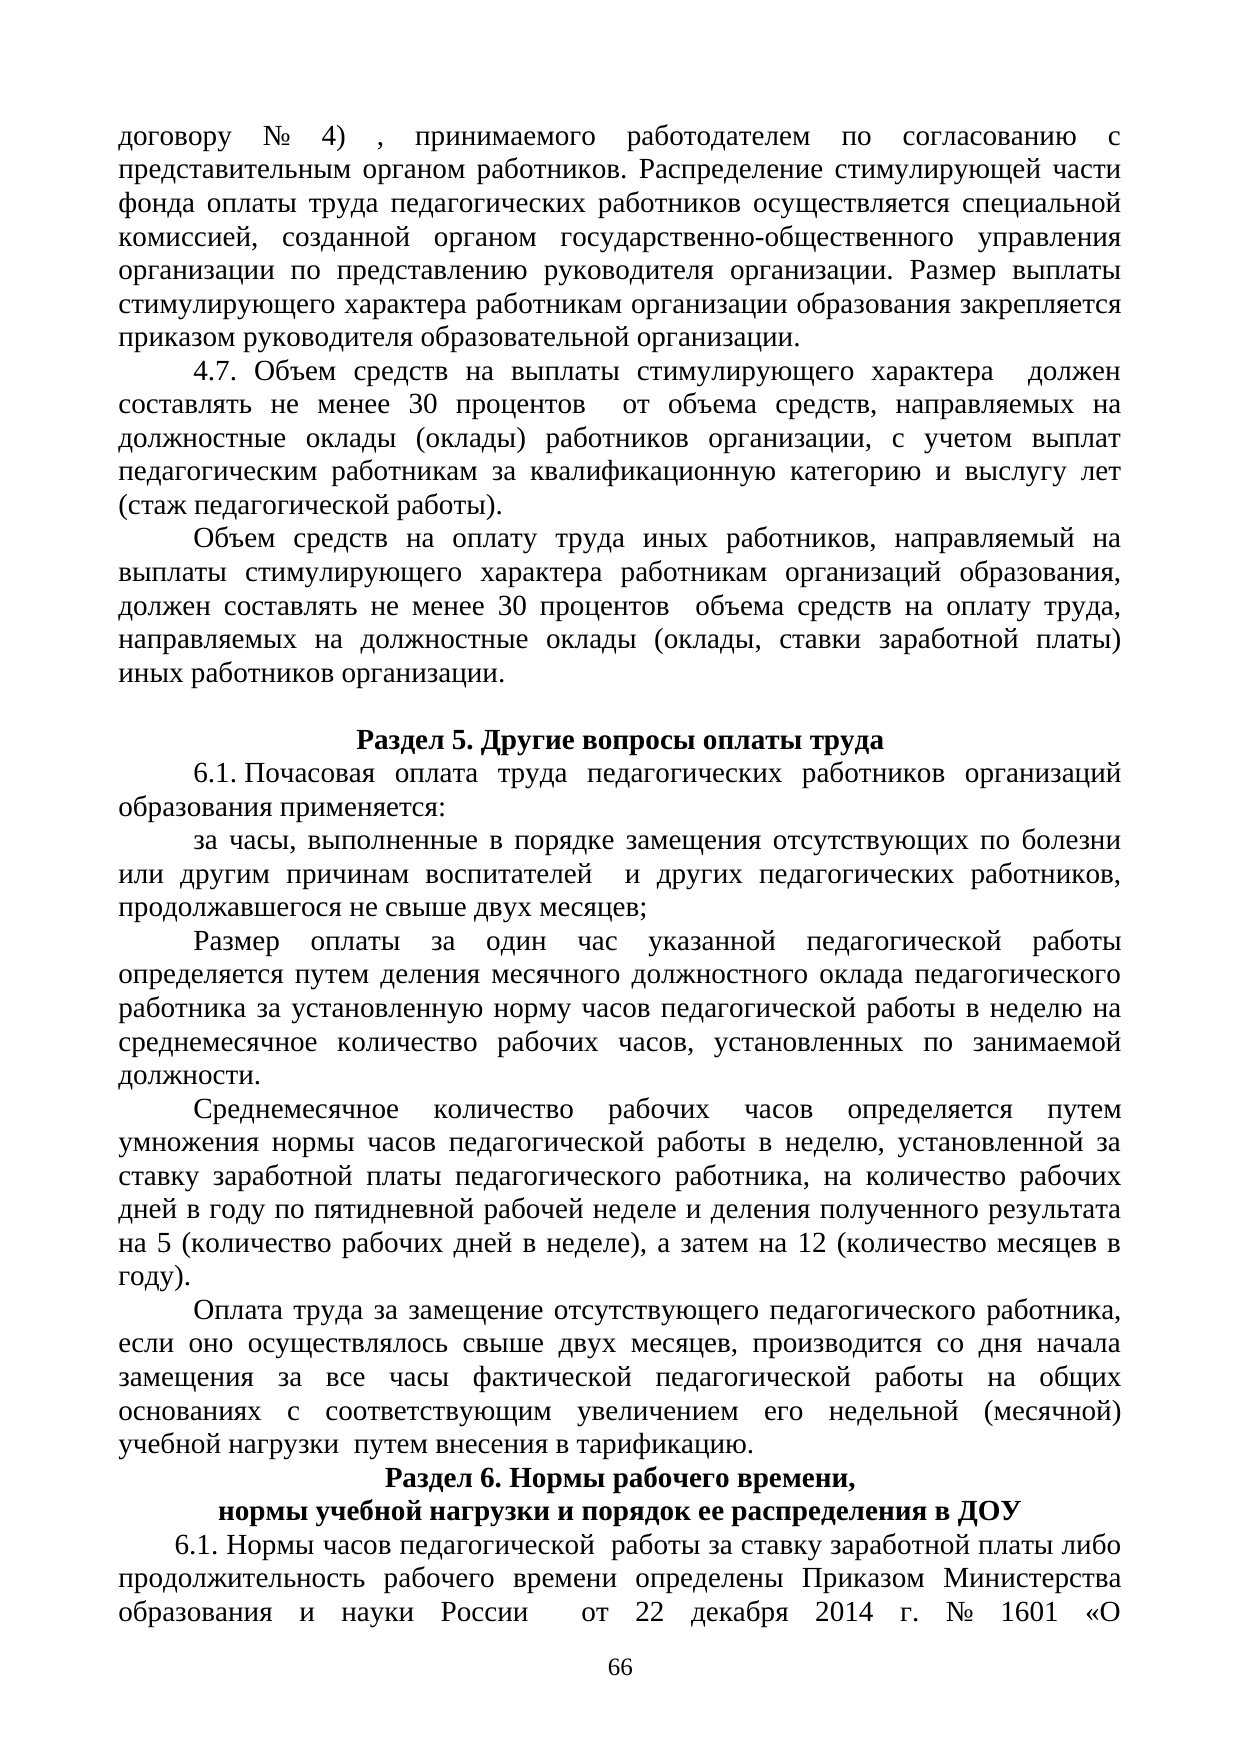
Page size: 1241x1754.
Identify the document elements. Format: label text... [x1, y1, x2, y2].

text Оплата труда за замещение отсутствующего педагогического работника, если оно осуществлялось свыше двух месяцев, производится со дня начала замещения за все часы фактической педагогической работы на общих основаниях с соответствующим увеличением его недельной (месячной) учебной нагрузки путем внесения в тарификацию. [118, 1292, 1122, 1460]
text нормы учебной нагрузки и порядок ее распределения в ДОУ [118, 1493, 1122, 1527]
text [118, 1527, 1122, 1627]
text Размер оплаты за один час указанной педагогической работы определяется путем деления месячного должностного оклада педагогического работника за установленную норму часов педагогической работы в неделю на среднемесячное количество рабочих часов, установленных по занимаемой должности. [118, 923, 1122, 1091]
text за часы, выполненные в порядке замещения отсутствующих по болезни или другим причинам воспитателей и других педагогических работников, продолжавшегося не свыше двух месяцев; [118, 822, 1122, 923]
text Объем средств на оплату труда иных работников, направляемый на выплаты стимулирующего характера работникам организаций образования, должен составлять не менее 30 процентов объема средств на оплату труда, направляемых на должностные оклады (оклады, ставки заработной платы) иных работников организации. [118, 521, 1122, 688]
text 6.1. Почасовая оплата труда педагогических работников организаций образования применяется: [118, 755, 1122, 822]
subtitle Раздел 5. Другие вопросы оплаты труда [118, 722, 1122, 755]
text Среднемесячное количество рабочих часов определяется путем умножения нормы часов педагогической работы в неделю, установленной за ставку заработной платы педагогического работника, на количество рабочих дней в году по пятидневной рабочей неделе и деления полученного результата на 5 (количество рабочих дней в неделе), а затем на 12 (количество месяцев в году). [118, 1091, 1122, 1292]
text Раздел 6. Нормы рабочего времени, [118, 1460, 1122, 1493]
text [118, 118, 1122, 353]
text 4.7. Объем средств на выплаты стимулирующего характера должен составлять не менее 30 процентов от объема средств, направляемых на должностные оклады (оклады) работников организации, с учетом выплат педагогическим работникам за квалификационную категорию и выслугу лет (стаж педагогической работы). [118, 353, 1122, 521]
